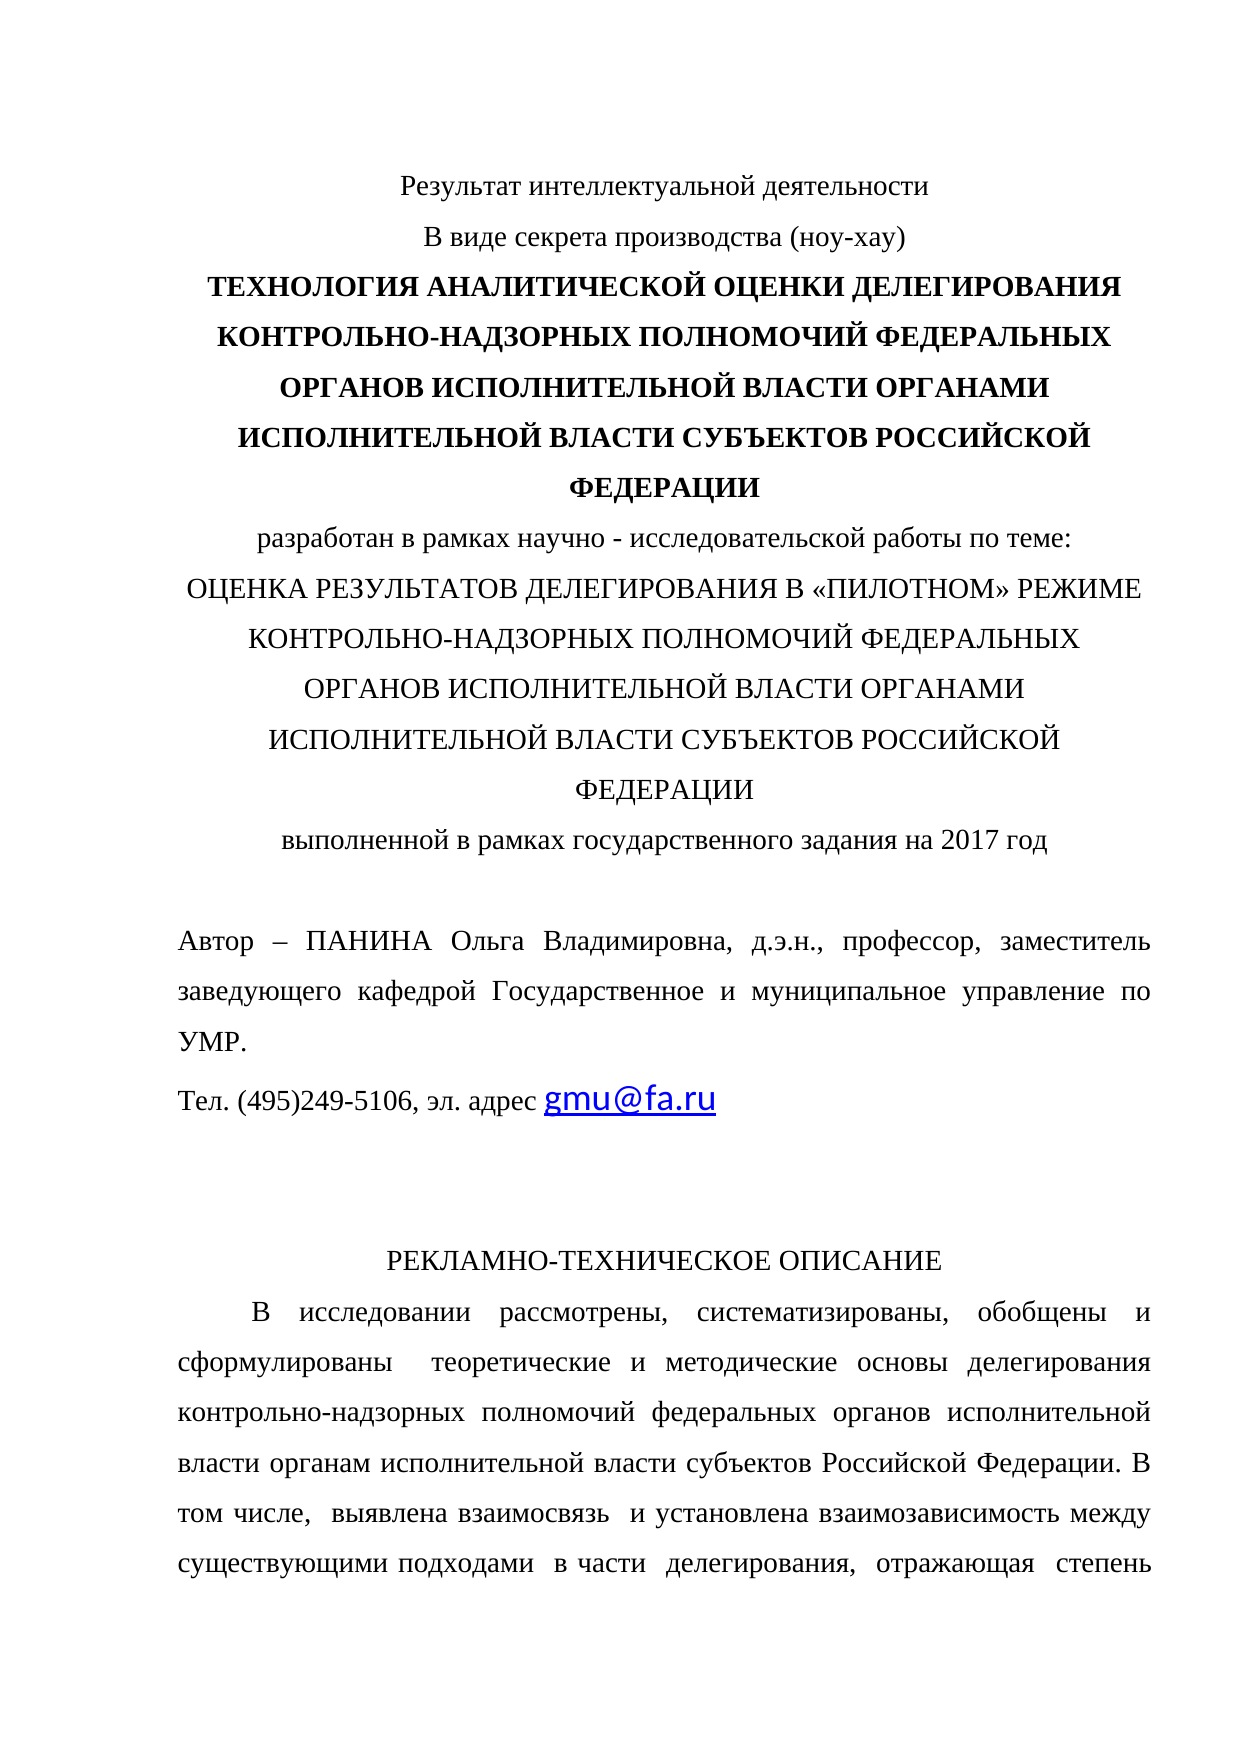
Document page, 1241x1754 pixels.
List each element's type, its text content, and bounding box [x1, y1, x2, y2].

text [177, 1294, 1152, 1579]
text Автор – ПАНИНА Ольга Владимировна, д.э.н., профессор, заместитель заведующего кафедрой Государственное и муниципальное управление по УМР. [177, 923, 1152, 1057]
text оценка рЕзультатов делегирования в «пилотном» режиме контрольно-надзорных полномочий федеральных органов исполнительной власти органами исполнительной власти субъектов российской федерации [177, 571, 1152, 806]
text выполненной в рамках государственного задания на 2017 год [177, 822, 1152, 856]
text Тел. (495)249-5106, эл. адрес gmu@fa.ru [177, 1074, 1152, 1120]
text РЕКЛАМНО-ТЕХНИЧЕСКОЕ ОПИСАНИЕ [177, 1243, 1152, 1277]
text Технология аналитическоЙ ОЦЕНКИ делегирования контрольно-надзорных полномочий федеральных органов исполнительной власти органами исполнительной власти субъектов российской федерации [177, 269, 1152, 504]
text разработан в рамках научно - исследовательской работы по теме: [177, 521, 1152, 554]
text Результат интеллектуальной деятельности [177, 168, 1152, 202]
text В виде секрета производства (ноу-хау) [177, 219, 1152, 252]
